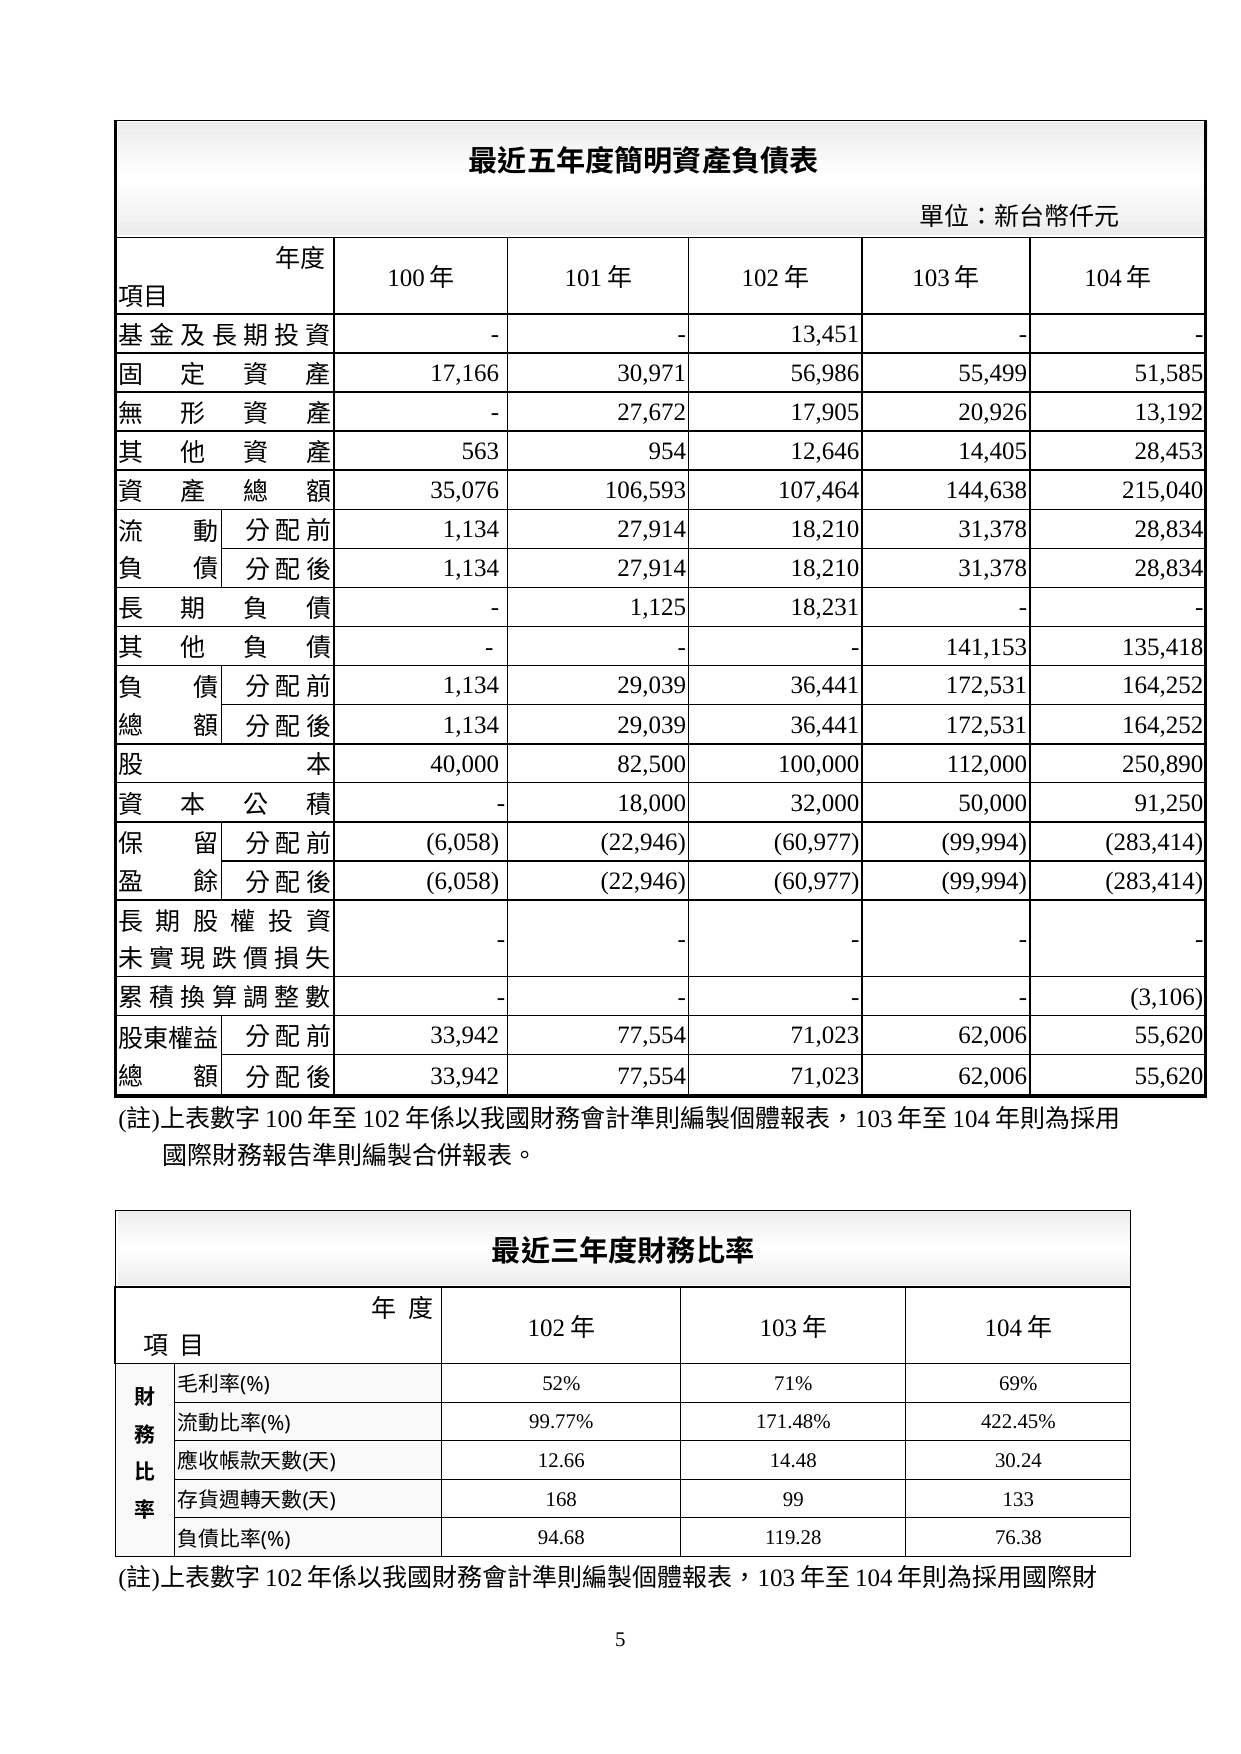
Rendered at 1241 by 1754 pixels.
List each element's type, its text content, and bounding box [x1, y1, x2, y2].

table_cell 1,134 [335, 549, 507, 587]
table_cell 36,441 [689, 666, 861, 704]
table_cell (60,977) [689, 823, 861, 860]
table_cell 172,531 [863, 705, 1029, 743]
table_cell 250,890 [1031, 745, 1204, 782]
table_cell (99,994) [863, 862, 1029, 899]
table_cell 99.77% [442, 1403, 680, 1440]
table_cell 14,405 [863, 432, 1029, 469]
table_cell 長期負債 [117, 588, 333, 626]
table_cell 分 配 前 [222, 666, 333, 704]
table_cell 12.66 [442, 1441, 680, 1479]
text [118, 1557, 1122, 1594]
table_cell (22,946) [508, 823, 688, 860]
table_cell 103年 [681, 1288, 905, 1363]
table_cell - [335, 315, 507, 352]
table_cell 33,942 [335, 1016, 507, 1054]
table_cell 其他資產 [117, 432, 333, 469]
table_cell 104年 [1031, 238, 1204, 313]
table_cell 100年 [335, 238, 507, 313]
table_cell 12,646 [689, 432, 861, 469]
table_cell 99 [681, 1480, 905, 1517]
table_cell (60,977) [689, 862, 861, 899]
table_cell 股東權益總額 [117, 1016, 221, 1094]
table_cell 29,039 [508, 666, 688, 704]
table_cell 144,638 [863, 471, 1029, 508]
table_cell (3,106) [1031, 977, 1204, 1015]
table_cell 17,905 [689, 393, 861, 430]
table_cell 分 配 前 [222, 510, 333, 547]
table_cell 年度 項目 [117, 238, 333, 313]
table_cell 14.48 [681, 1441, 905, 1479]
table_cell 年 度 項 目 [116, 1288, 441, 1363]
table_cell 563 [335, 432, 507, 469]
table_cell 分 配 前 [222, 1016, 333, 1054]
table_cell - [863, 977, 1029, 1015]
table_cell - [1031, 588, 1204, 626]
table_cell - [689, 901, 861, 976]
table_cell 102年 [689, 238, 861, 313]
table_cell 負債比率(%) [175, 1518, 441, 1556]
table_cell (99,994) [863, 823, 1029, 860]
table_cell - [508, 627, 688, 665]
table_cell 負債 總額 [117, 666, 221, 743]
table_cell 28,834 [1031, 510, 1204, 547]
table_cell 存貨週轉天數(天) [175, 1480, 441, 1517]
table_cell 112,000 [863, 745, 1029, 782]
table_cell 基金及長期投資 [117, 315, 333, 352]
table_cell 55,620 [1031, 1055, 1204, 1094]
table_cell - [335, 588, 507, 626]
table_cell 17,166 [335, 354, 507, 391]
table_cell 164,252 [1031, 705, 1204, 743]
table_cell 40,000 [335, 745, 507, 782]
table_cell 18,000 [508, 783, 688, 821]
table_cell 分 配 後 [222, 549, 333, 587]
table_cell 1,125 [508, 588, 688, 626]
table_cell 76.38 [906, 1518, 1130, 1556]
table_cell 資產總額 [117, 471, 333, 508]
table_cell 141,153 [863, 627, 1029, 665]
table_cell 36,441 [689, 705, 861, 743]
table_cell - [508, 977, 688, 1015]
table_cell 33,942 [335, 1055, 507, 1094]
table_cell 71,023 [689, 1016, 861, 1054]
table_cell 119.28 [681, 1518, 905, 1556]
table_cell 28,453 [1031, 432, 1204, 469]
table_cell 32,000 [689, 783, 861, 821]
table_cell - [863, 901, 1029, 976]
table_cell 77,554 [508, 1016, 688, 1054]
table_cell 52% [442, 1364, 680, 1402]
table_cell 51,585 [1031, 354, 1204, 391]
table_cell 保留 盈餘 [117, 823, 221, 899]
table_cell 無形資產 [117, 393, 333, 430]
table_cell 133 [906, 1480, 1130, 1517]
table_cell 分 配 前 [222, 823, 333, 860]
table_cell - [1031, 901, 1204, 976]
table_cell 固定資產 [117, 354, 333, 391]
table_cell 102年 [442, 1288, 680, 1363]
table_header 最近五年度簡明資產負債表 單位：新台幣仟元 單位：新台幣仟元 [117, 121, 1204, 237]
table_cell - [863, 588, 1029, 626]
table_cell 55,620 [1031, 1016, 1204, 1054]
table_cell 流動 負債 [117, 510, 221, 587]
table_cell 1,134 [335, 510, 507, 547]
table_cell (6,058) [335, 823, 507, 860]
table_cell 28,834 [1031, 549, 1204, 587]
table_cell 104年 [906, 1288, 1130, 1363]
table_cell 50,000 [863, 783, 1029, 821]
table_cell - [508, 901, 688, 976]
text (註)上表數字100年至102年係以我國財務會計準則編製個體報表，103年至104年則為採用國際財務報告準則編製合併報表。 [118, 1098, 1122, 1172]
table_cell 財 務 比 率 [116, 1364, 174, 1556]
table_cell (22,946) [508, 862, 688, 899]
table_cell - [335, 901, 507, 976]
table_cell 20,926 [863, 393, 1029, 430]
table_cell 毛利率(%) [175, 1364, 441, 1402]
table_cell 27,672 [508, 393, 688, 430]
table_cell 71% [681, 1364, 905, 1402]
table_cell 171.48% [681, 1403, 905, 1440]
table_cell 422.45% [906, 1403, 1130, 1440]
table_cell 累積換算調整數 [117, 977, 333, 1015]
table_cell 35,076 [335, 471, 507, 508]
table_cell (6,058) [335, 862, 507, 899]
table_cell 135,418 [1031, 627, 1204, 665]
table_cell - [335, 393, 507, 430]
table_cell 31,378 [863, 510, 1029, 547]
table_cell 18,210 [689, 549, 861, 587]
table_cell 31,378 [863, 549, 1029, 587]
table_cell - [863, 315, 1029, 352]
table_cell 18,210 [689, 510, 861, 547]
table_cell 長期股權投資 未實現跌價損失 [117, 901, 333, 976]
table_cell 1,134 [335, 666, 507, 704]
table_cell 30.24 [906, 1441, 1130, 1479]
table_cell 55,499 [863, 354, 1029, 391]
table_cell - [689, 627, 861, 665]
table_cell 62,006 [863, 1016, 1029, 1054]
table_cell 其他負債 [117, 627, 333, 665]
table_cell 56,986 [689, 354, 861, 391]
table_cell 分 配 後 [222, 705, 333, 743]
table_cell 103年 [863, 238, 1029, 313]
table_cell 62,006 [863, 1055, 1029, 1094]
table_cell 172,531 [863, 666, 1029, 704]
table_cell 69% [906, 1364, 1130, 1402]
table_cell 71,023 [689, 1055, 861, 1094]
table_cell - [335, 627, 507, 665]
table_cell 94.68 [442, 1518, 680, 1556]
table_cell 101年 [508, 238, 688, 313]
table_cell (283,414) [1031, 862, 1204, 899]
table_cell - [689, 977, 861, 1015]
table_cell 29,039 [508, 705, 688, 743]
table_cell 91,250 [1031, 783, 1204, 821]
table_cell 股本 [117, 745, 333, 782]
table_cell 13,192 [1031, 393, 1204, 430]
table_cell 106,593 [508, 471, 688, 508]
table_cell 82,500 [508, 745, 688, 782]
table_cell 164,252 [1031, 666, 1204, 704]
table_cell - [1031, 315, 1204, 352]
table_cell 107,464 [689, 471, 861, 508]
table_cell 27,914 [508, 549, 688, 587]
table_header 最近三年度財務比率 [116, 1211, 1130, 1286]
table_cell 168 [442, 1480, 680, 1517]
table_cell 分 配 後 [222, 862, 333, 899]
table_cell 100,000 [689, 745, 861, 782]
table_cell 18,231 [689, 588, 861, 626]
table_cell 1,134 [335, 705, 507, 743]
table_cell 13,451 [689, 315, 861, 352]
table_cell 分 配 後 [222, 1055, 333, 1094]
table_cell 資本公積 [117, 783, 333, 821]
table_cell 954 [508, 432, 688, 469]
table_cell 應收帳款天數(天) [175, 1441, 441, 1479]
table_cell 30,971 [508, 354, 688, 391]
table_cell - [335, 783, 507, 821]
table_cell - [335, 977, 507, 1015]
table_cell (283,414) [1031, 823, 1204, 860]
table_cell 215,040 [1031, 471, 1204, 508]
table_cell 流動比率(%) [175, 1403, 441, 1440]
table_cell 77,554 [508, 1055, 688, 1094]
table_cell 27,914 [508, 510, 688, 547]
table_cell - [508, 315, 688, 352]
